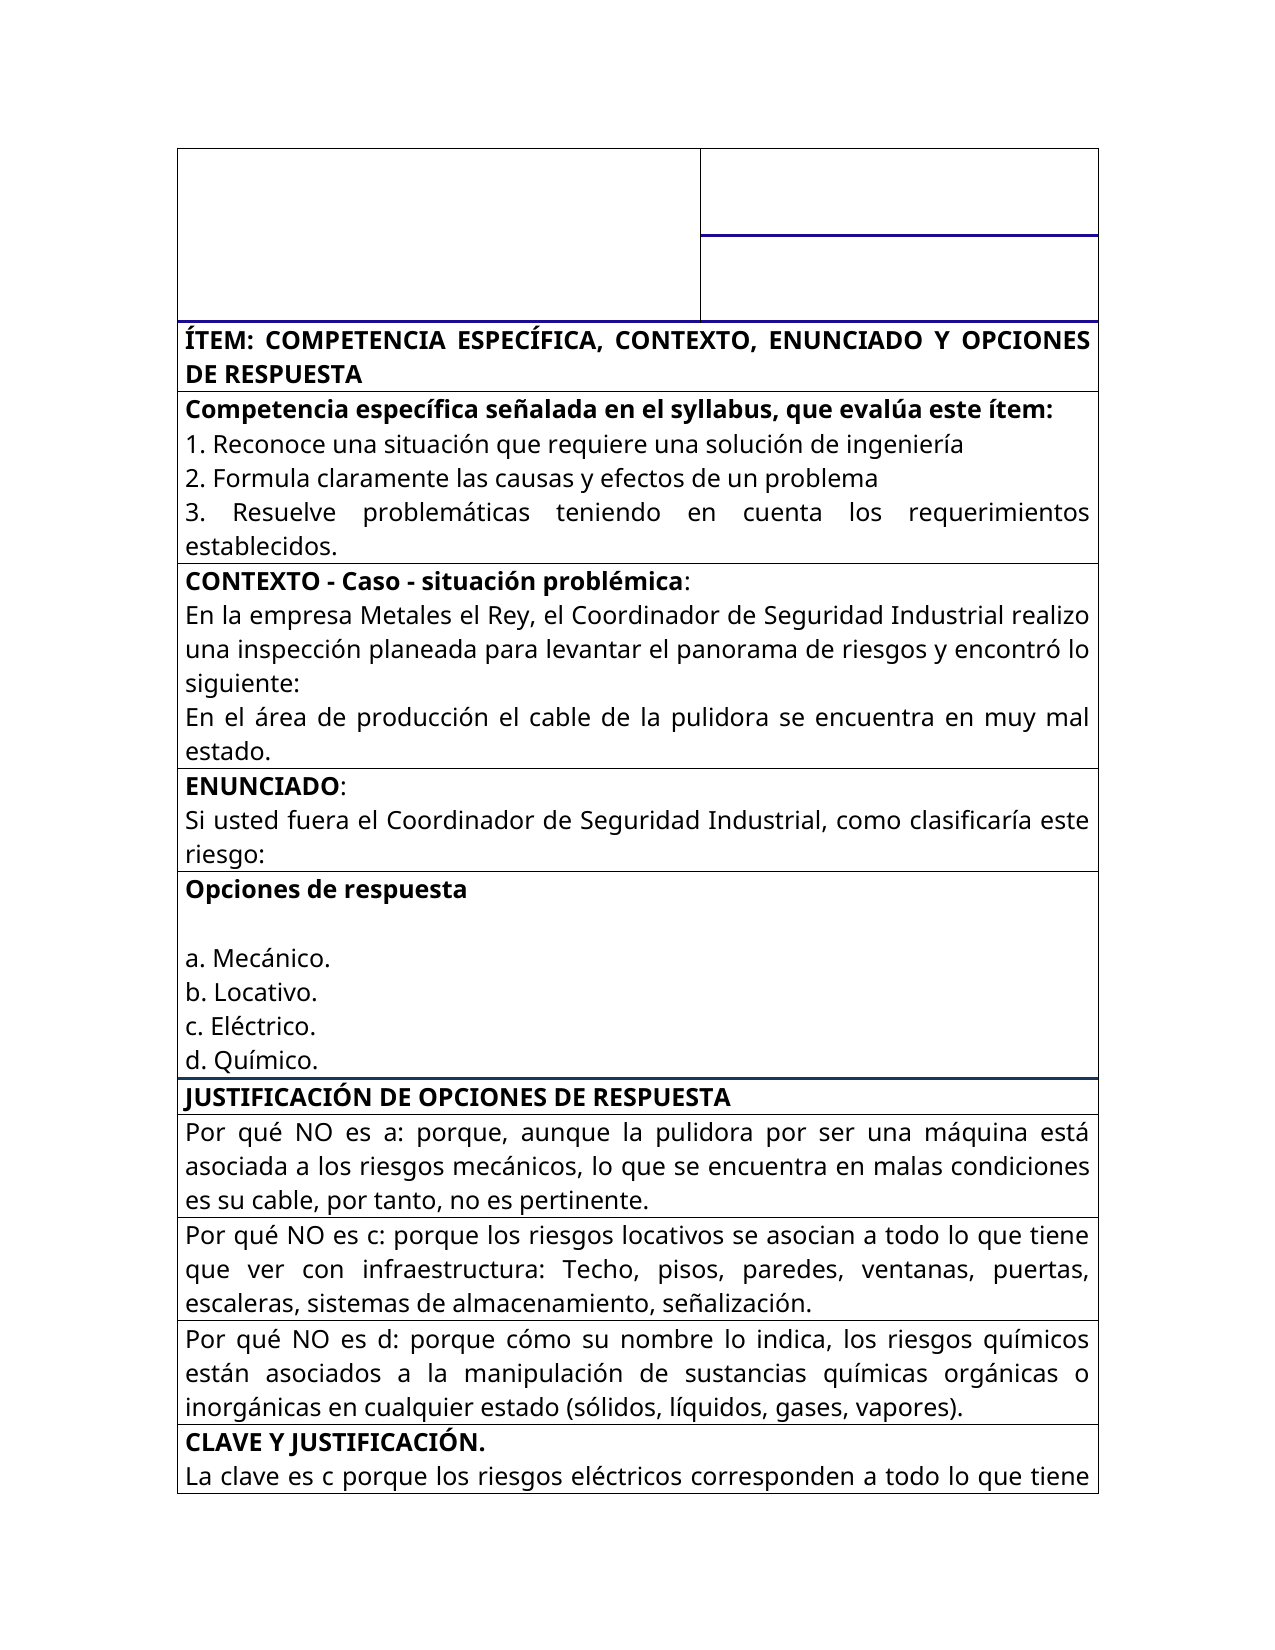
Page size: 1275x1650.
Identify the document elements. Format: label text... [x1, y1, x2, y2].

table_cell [178, 1425, 1098, 1493]
table_cell Por qué NO es c: porque los riesgos locativos se asocian a todo lo que tiene que ver con infraestructura: Techo, pisos, paredes, ventanas, puertas, escaleras, sistemas de almacenamiento, señalización. [178, 1218, 1098, 1320]
table_cell Por qué NO es a: porque, aunque la pulidora por ser una máquina está asociada a los riesgos mecánicos, lo que se encuentra en malas condiciones es su cable, por tanto, no es pertinente. [178, 1115, 1098, 1217]
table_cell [178, 149, 700, 320]
table_cell CONTEXTO - Caso - situación problémica: En la empresa Metales el Rey, el Coordinador de Seguridad Industrial realizo una inspección planeada para levantar el panorama de riesgos y encontró lo siguiente: En el área de producción el cable de la pulidora se encuentra en muy mal estado. [178, 564, 1098, 768]
table_cell JUSTIFICACIÓN DE OPCIONES DE RESPUESTA [178, 1080, 1098, 1114]
table_cell ÍTEM: COMPETENCIA ESPECÍFICA, CONTEXTO, ENUNCIADO Y OPCIONES DE RESPUESTA [178, 323, 1098, 391]
table_cell Competencia específica señalada en el syllabus, que evalúa este ítem: 1. Reconoce una situación que requiere una solución de ingeniería 2. Formula claramente las causas y efectos de un problema 3. Resuelve problemáticas teniendo en cuenta los requerimientos establecidos. [178, 392, 1098, 562]
table_cell ENUNCIADO: Si usted fuera el Coordinador de Seguridad Industrial, como clasificaría este riesgo: [178, 769, 1098, 871]
table_cell [701, 149, 1098, 234]
table_cell Opciones de respuesta a. Mecánico. b. Locativo. c. Eléctrico. d. Químico. [178, 872, 1098, 1077]
table_cell Por qué NO es d: porque cómo su nombre lo indica, los riesgos químicos están asociados a la manipulación de sustancias químicas orgánicas o inorgánicas en cualquier estado (sólidos, líquidos, gases, vapores). [178, 1321, 1098, 1423]
table_cell [701, 237, 1098, 320]
